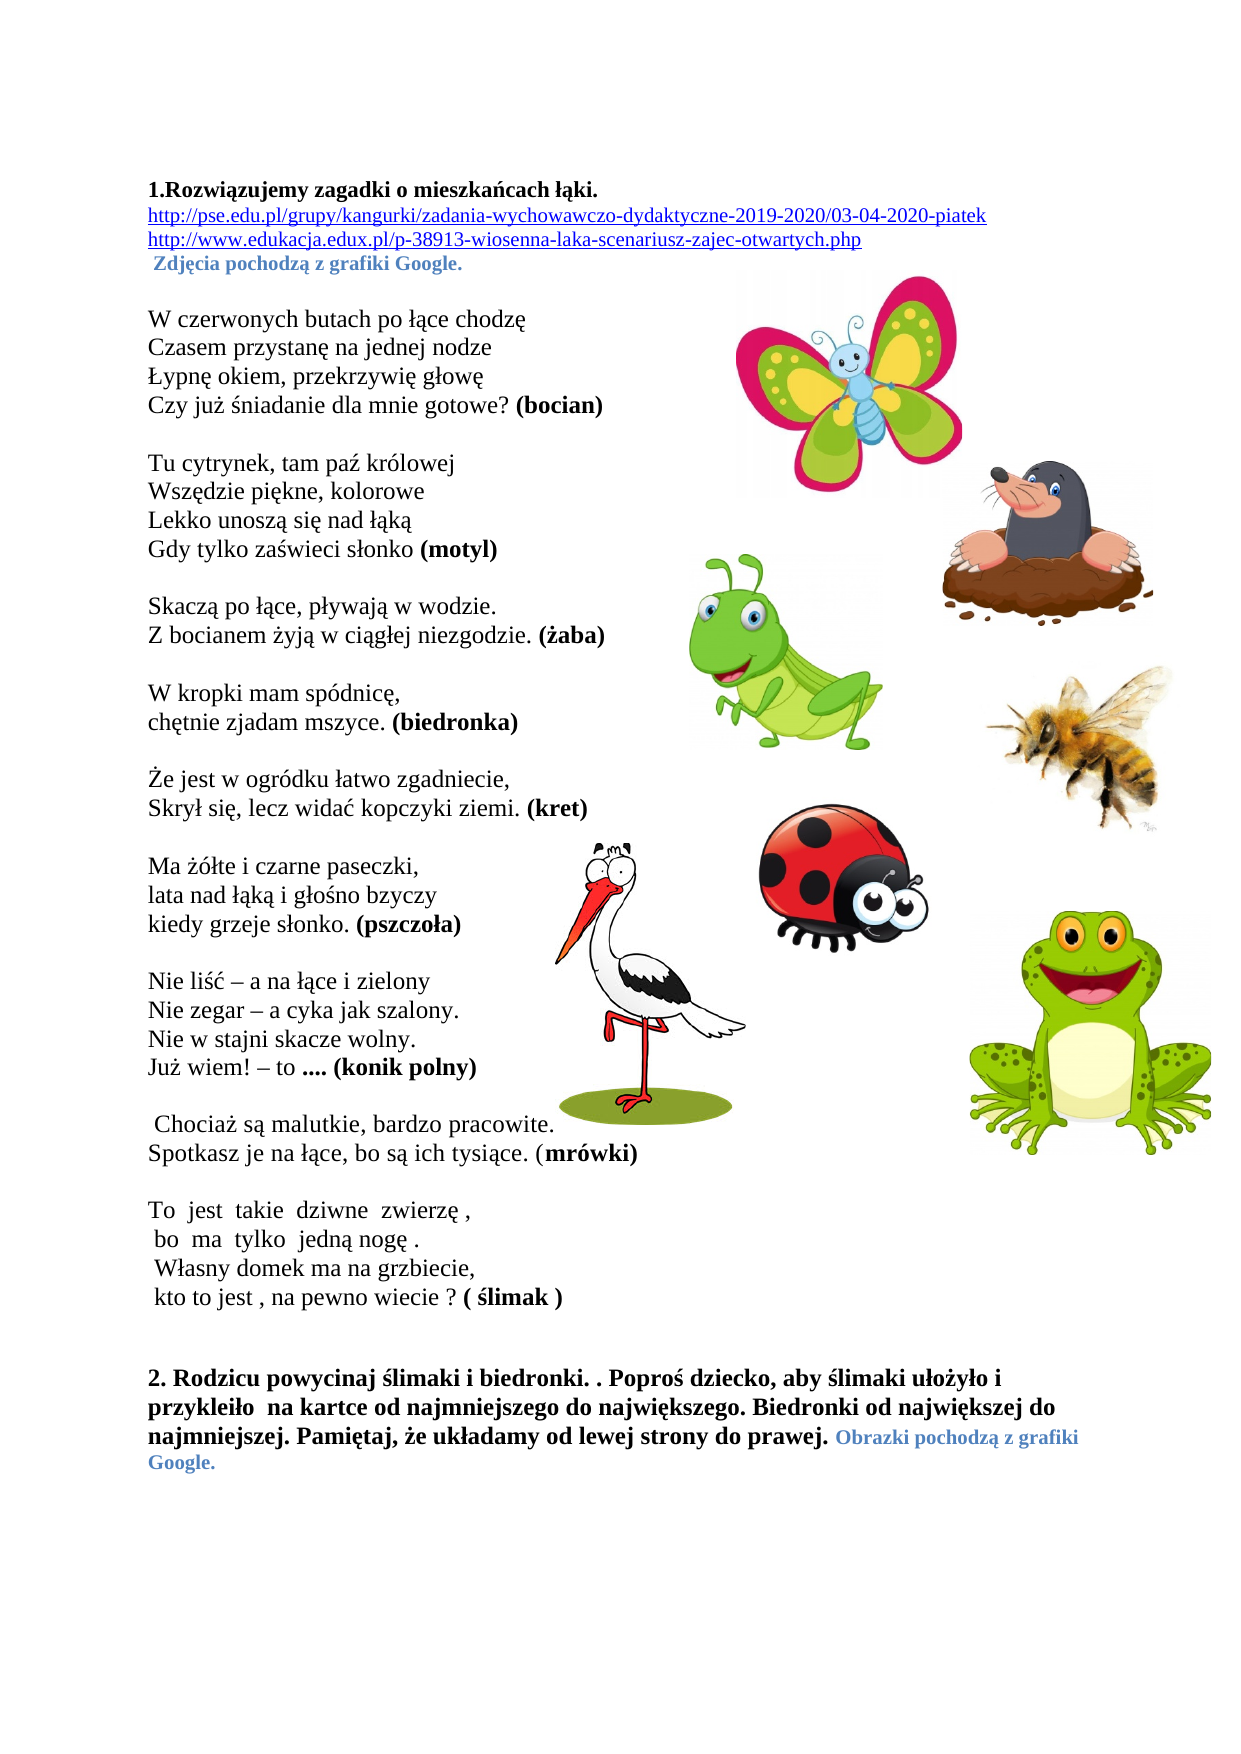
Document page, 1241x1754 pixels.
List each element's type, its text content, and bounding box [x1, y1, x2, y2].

text bo ma tylko jedną nogę . [148, 1224, 1093, 1253]
text Własny domek ma na grzbiecie, [148, 1253, 1093, 1282]
picture [969, 645, 1196, 856]
text 1.Rozwiązujemy zagadki o mieszkańcach łąki. [148, 176, 1093, 203]
text http://pse.edu.pl/grupy/kangurki/zadania-wychowawczo-dydaktyczne-2019-2020/03-04-2020-piatek [148, 203, 1093, 227]
text kto to jest , na pewno wiecie ? ( ślimak ) [148, 1282, 1093, 1310]
picture [689, 554, 883, 750]
text 2. Rodzicu powycinaj ślimaki i biedronki. . Poproś dziecko, aby ślimaki ułożyło i przykleiło na kartce od najmniejszego do największego. Biedronki od największej do najmniejszej. Pamiętaj, że układamy od lewej strony do prawej. Obrazki pochodzą z grafiki Google. [148, 1363, 1093, 1474]
picture [555, 786, 938, 1125]
text W czerwonych butach po łące chodzę Czasem przystanę na jednej nodze Łypnę okiem, przekrzywię głowę Czy już śniadanie dla mnie gotowe? (bocian) Tu cytrynek, tam paź królowej Wszędzie piękne, kolorowe Lekko unoszą się nad łąką Gdy tylko zaświeci słonko (motyl) Skaczą po łące, pływają w wodzie. Z bocianem żyją w ciągłej niezgodzie. (żaba) W kropki mam spódnicę, chętnie zjadam mszyce. (biedronka) Że jest w ogródku łatwo zgadniecie, Skrył się, lecz widać kopczyki ziemi. (kret) Ma żółte i czarne paseczki, lata nad łąką i głośno bzyczy kiedy grzeje słonko. (pszczoła) Nie liść – a na łące i zielony Nie zegar – a cyka jak szalony. Nie w stajni skacze wolny. Już wiem! – to .... (konik polny) [148, 304, 1093, 1109]
text Zdjęcia pochodzą z grafiki Google. [148, 251, 1093, 275]
text http://www.edukacja.edux.pl/p-38913-wiosenna-laka-scenariusz-zajec-otwartych.php [148, 227, 1093, 251]
text To jest takie dziwne zwierzę , [148, 1195, 1093, 1224]
picture [736, 270, 1154, 626]
text Chociaż są malutkie, bardzo pracowite. Spotkasz je na łące, bo są ich tysiące. (mrówki) [148, 1109, 1093, 1167]
picture [969, 911, 1212, 1155]
